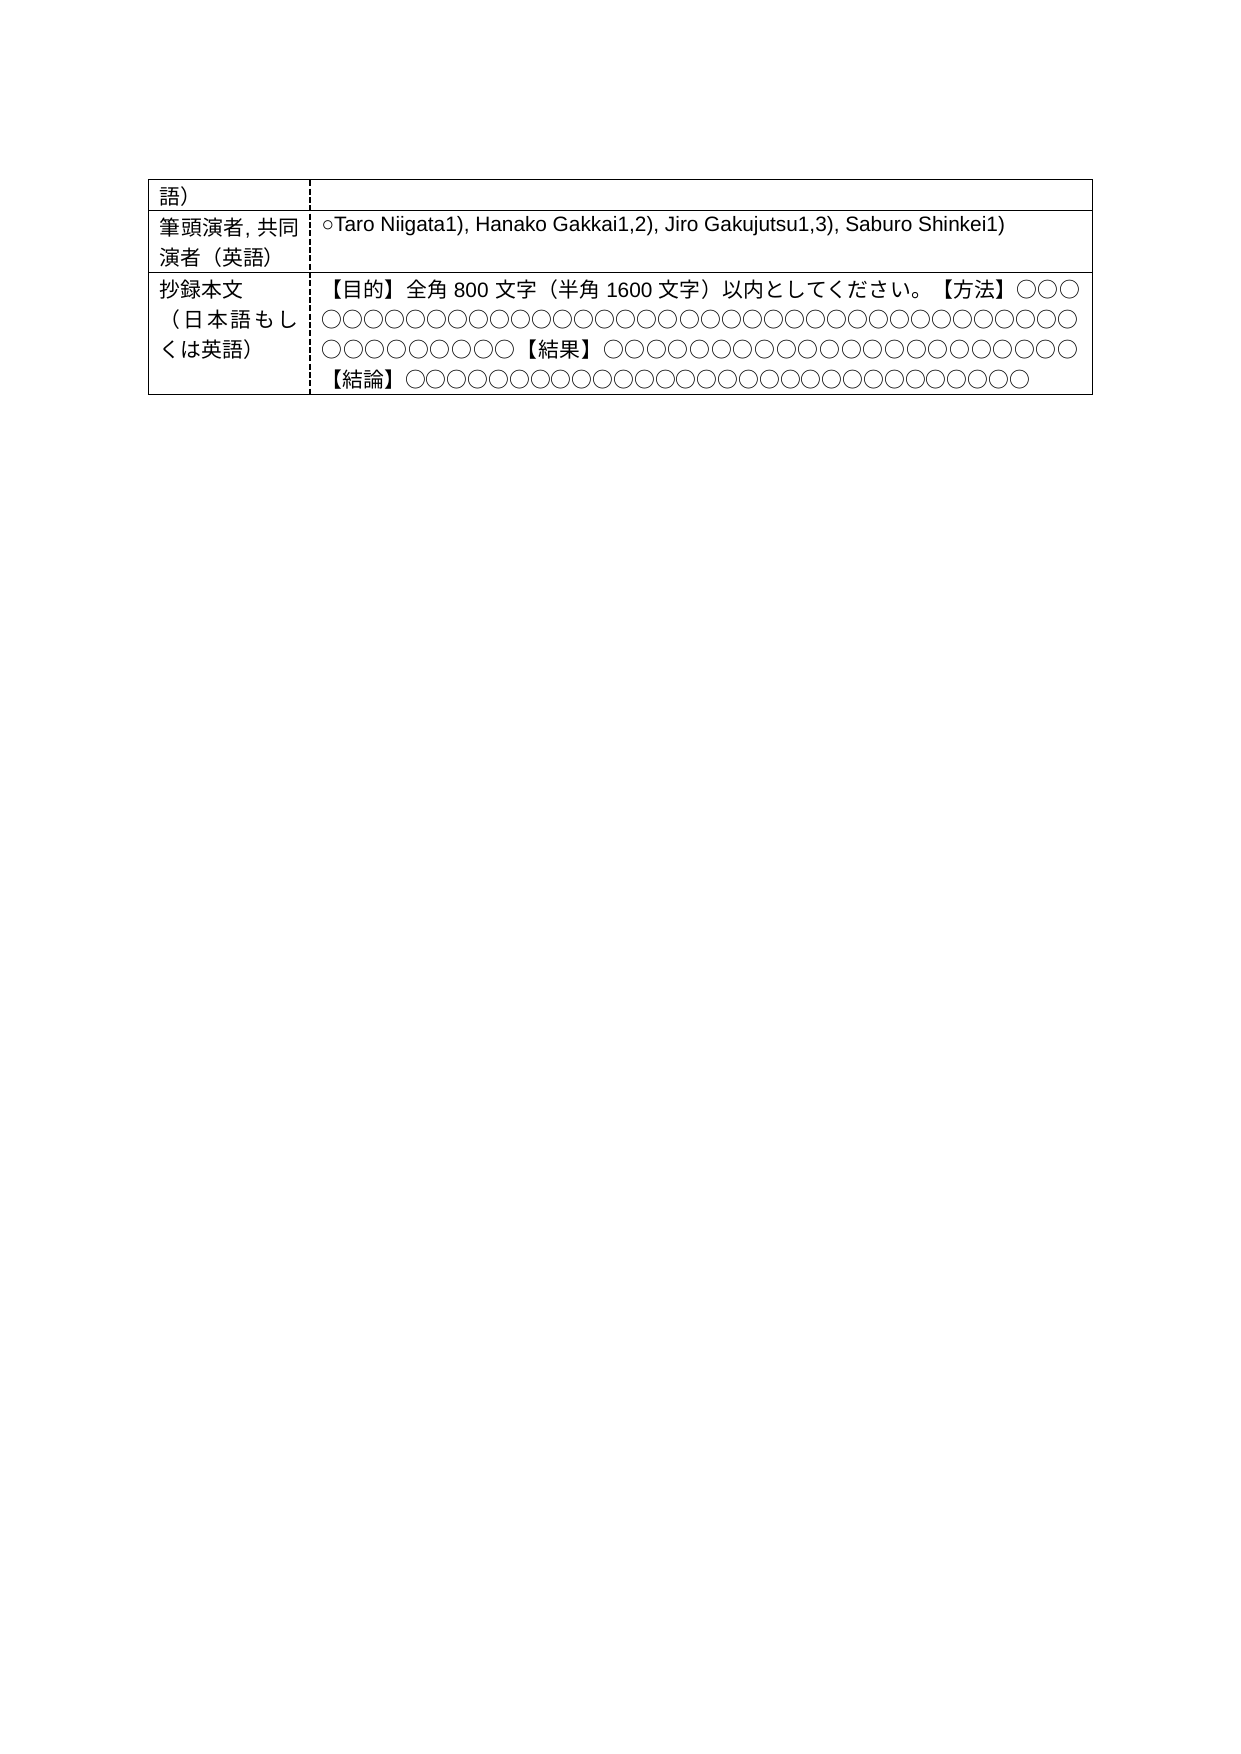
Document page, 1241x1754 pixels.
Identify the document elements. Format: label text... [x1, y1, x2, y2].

table_cell 筆頭演者, 共同演者（日本語） [149, 180, 310, 210]
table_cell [310, 180, 1092, 210]
table_cell 【目的】全角 800 文字（半角 1600 文字）以内としてください。【方法】○○○○○○○○○○○○○○○○○○○○○○○○○○○○○○○○○○○○○○○○○○○○○○○○【結果】○○○○○○○○○○○○○○○○○○○○○○【結論】○○○○○○○○○○○○○○○○○○○○○○○○○○○○○○ [310, 273, 1092, 394]
table_cell 抄録本文 （日本語もしくは英語） [149, 273, 310, 394]
table_cell 筆頭演者, 共同演者（英語） [149, 211, 310, 272]
table_cell ○Taro Niigata1), Hanako Gakkai1,2), Jiro Gakujutsu1,3), Saburo Shinkei1) [310, 211, 1092, 272]
